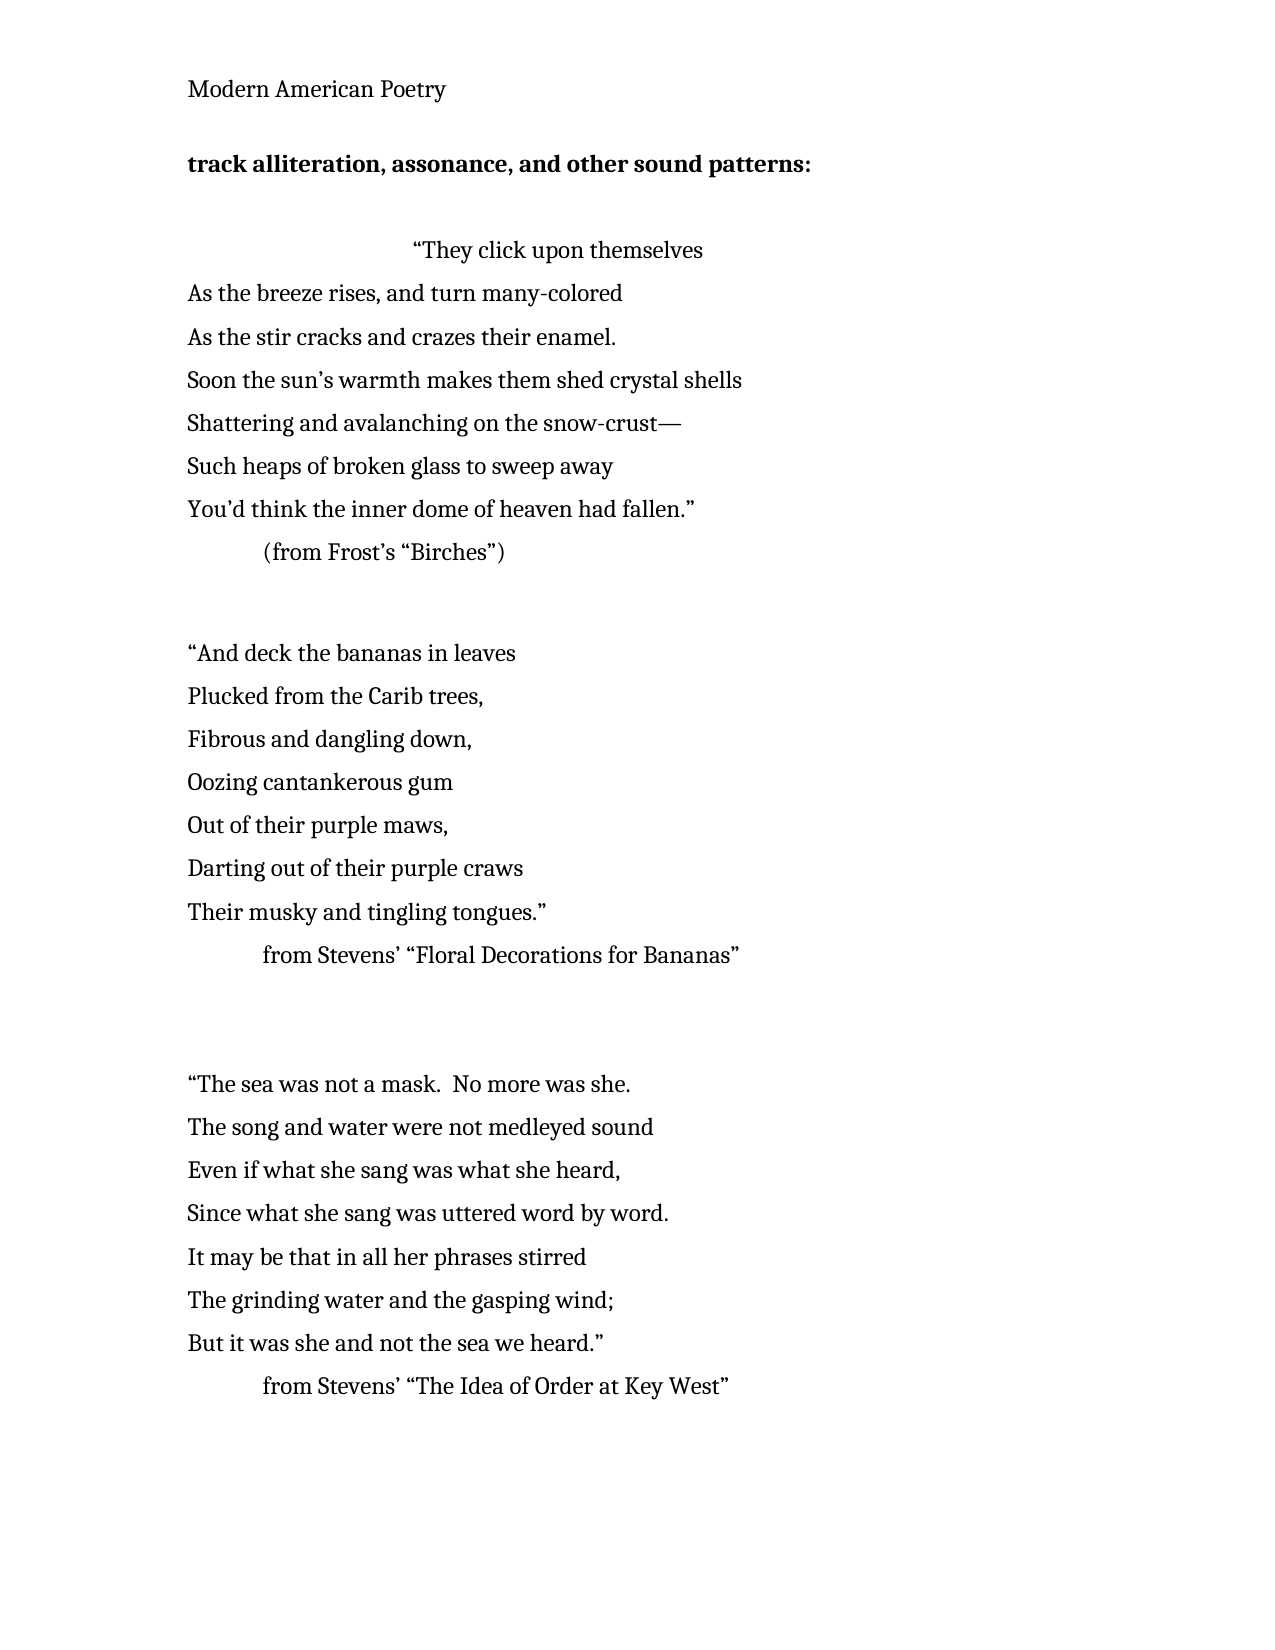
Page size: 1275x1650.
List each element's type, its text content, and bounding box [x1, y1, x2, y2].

text “They click upon themselves [187, 236, 1087, 265]
text But it was she and not the sea we heard.” [187, 1329, 1087, 1357]
text Darting out of their purple craws [187, 854, 1087, 883]
text As the breeze rises, and turn many-colored [187, 279, 1087, 308]
text track alliteration, assonance, and other sound patterns: [187, 150, 1087, 179]
text The song and water were not medleyed sound [187, 1113, 1087, 1142]
text “And deck the bananas in leaves [187, 639, 1087, 667]
text Even if what she sang was what she heard, [187, 1156, 1087, 1185]
text As the stir cracks and crazes their enamel. [187, 322, 1087, 351]
text The grinding water and the gasping wind; [187, 1286, 1087, 1314]
text Their musky and tingling tongues.” [187, 897, 1087, 926]
text (from Frost’s “Birches”) [187, 538, 1087, 567]
text Shattering and avalanching on the snow-crust— [187, 409, 1087, 437]
text Plucked from the Carib trees, [187, 682, 1087, 711]
text Oozing cantankerous gum [187, 768, 1087, 797]
text from Stevens’ “The Idea of Order at Key West” [187, 1372, 1087, 1401]
text It may be that in all her phrases stirred [187, 1242, 1087, 1271]
text Soon the sun’s warmth makes them shed crystal shells [187, 366, 1087, 394]
text You’d think the inner dome of heaven had fallen.” [187, 495, 1087, 524]
text Such heaps of broken glass to sweep away [187, 452, 1087, 481]
text from Stevens’ “Floral Decorations for Bananas” [187, 941, 1087, 969]
text Fibrous and dangling down, [187, 725, 1087, 754]
text “The sea was not a mask. No more was she. [187, 1070, 1087, 1099]
text Out of their purple maws, [187, 811, 1087, 840]
text Since what she sang was uttered word by word. [187, 1199, 1087, 1228]
